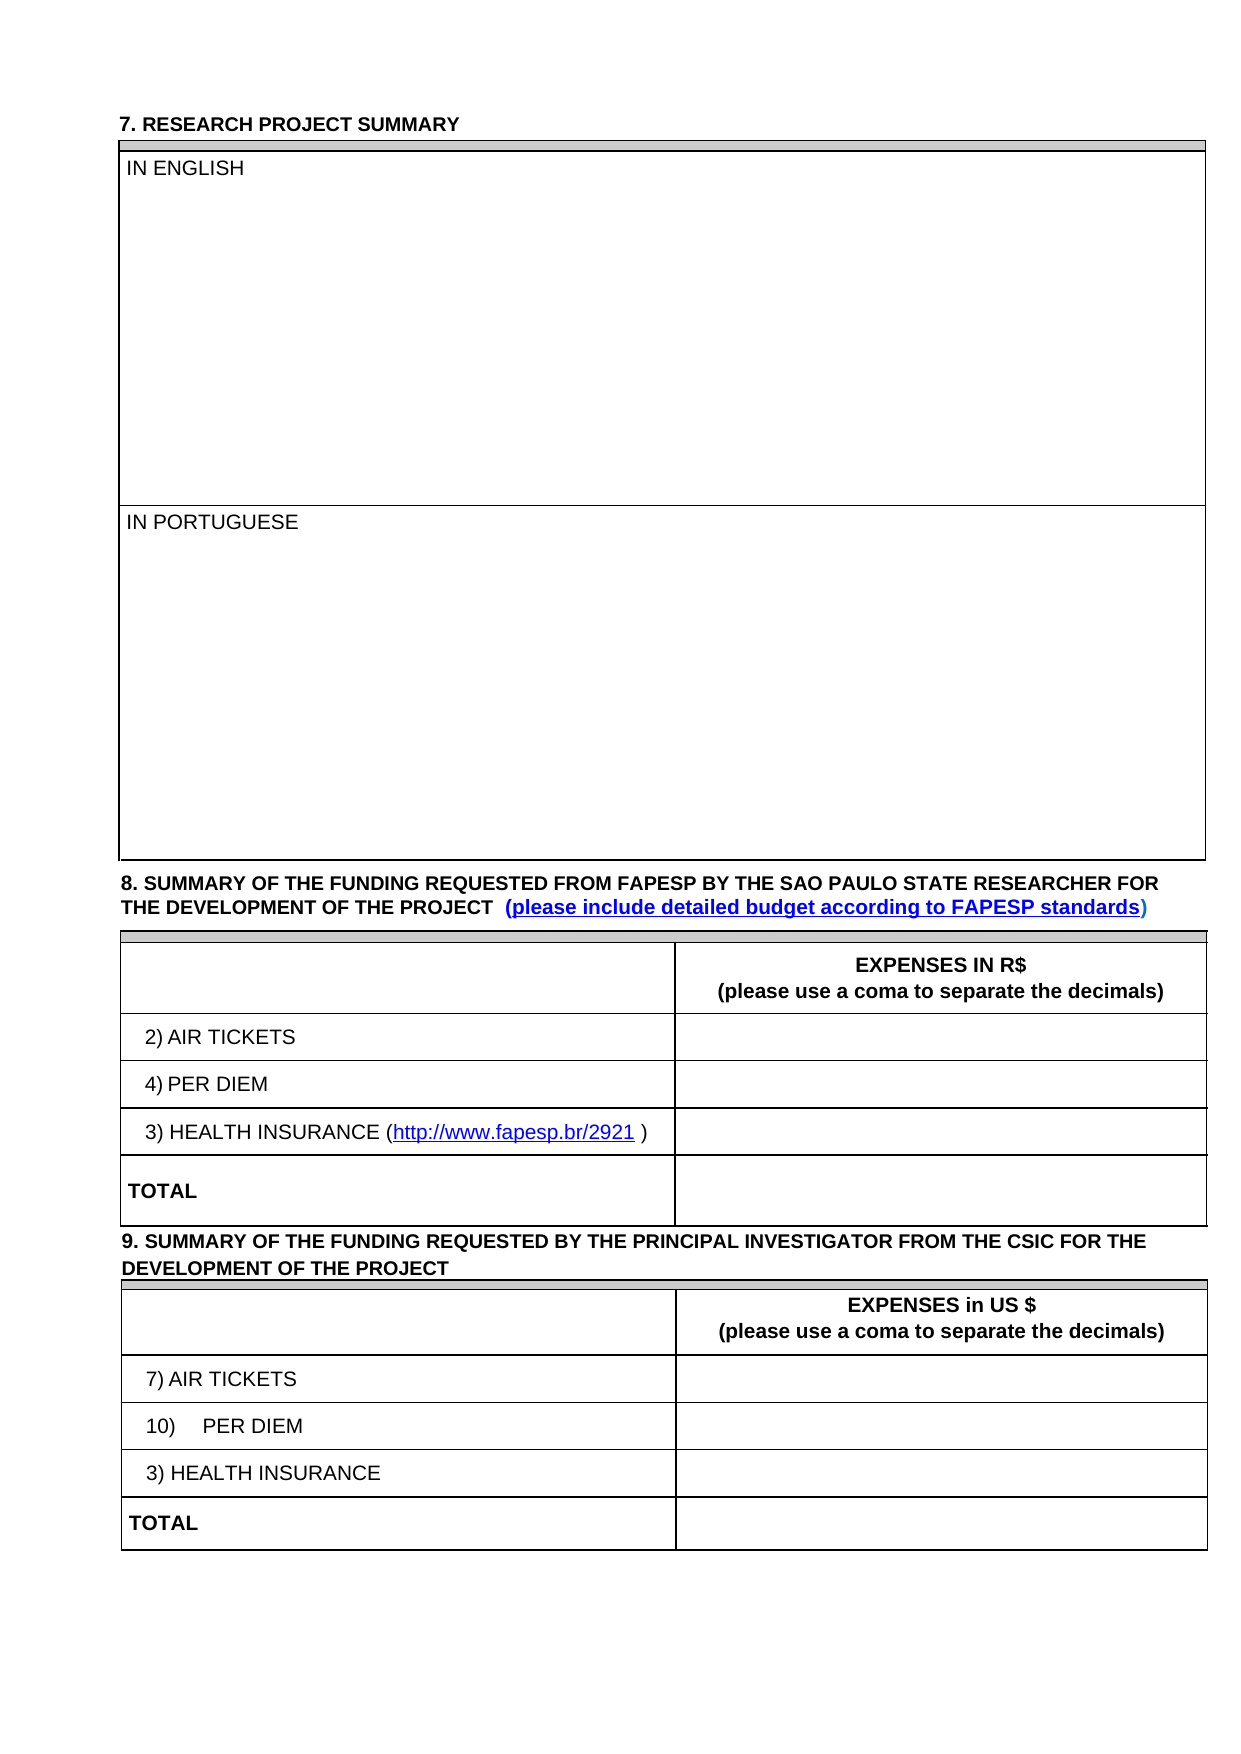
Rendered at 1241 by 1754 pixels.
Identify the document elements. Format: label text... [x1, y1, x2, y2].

table_cell PER DIEM [121, 1061, 674, 1107]
table_cell [122, 1290, 675, 1354]
table_cell [677, 1498, 1207, 1549]
table_cell [677, 1450, 1207, 1496]
table_cell AIR TICKETS [122, 1356, 675, 1401]
table_cell AIR TICKETS [121, 1014, 674, 1060]
table_cell [121, 943, 674, 1012]
table_header 7. RESEARCH PROJECT SUMMARY [119, 104, 1206, 140]
table_cell PER DIEM [122, 1403, 675, 1449]
table_cell 8. SUMMARY OF THE FUNDING REQUESTED FROM FAPESP BY THE SAO PAULO STATE RESEARCHER FOR THE DEVELOPMENT OF THE PROJECT (please include detailed budget according to FAPESP standards) [121, 859, 1207, 930]
table_cell [676, 1156, 1206, 1225]
table_cell 3) HEALTH INSURANCE (http://www.fapesp.br/2921 ) [121, 1109, 674, 1154]
table_cell EXPENSES IN R$ (please use a coma to separate the decimals) [676, 943, 1206, 1012]
table_cell [676, 1109, 1206, 1154]
table_cell [120, 141, 1205, 150]
table_cell [677, 1356, 1207, 1401]
table_cell [676, 1014, 1206, 1060]
table_cell TOTAL [121, 1156, 674, 1225]
table_cell TOTAL [122, 1498, 675, 1549]
table_cell 3) HEALTH INSURANCE [122, 1450, 675, 1496]
table_cell 9. SUMMARY OF THE FUNDING REQUESTED BY THE PRINCIPAL INVESTIGATOR FROM THE CSIC FOR THE DEVELOPMENT OF THE PROJECT (please enclose detailed budget according to FAPESP standards) link para o formulário FAPESP [121, 1227, 1207, 1279]
table_cell [121, 932, 1206, 942]
table_cell IN ENGLISH [120, 152, 1205, 505]
table_cell [677, 1403, 1207, 1449]
table_cell [122, 1281, 1207, 1289]
table_cell EXPENSES in US $ (please use a coma to separate the decimals) [677, 1290, 1207, 1354]
table_cell [676, 1061, 1206, 1107]
table_cell IN PORTUGUESE [120, 506, 1205, 859]
